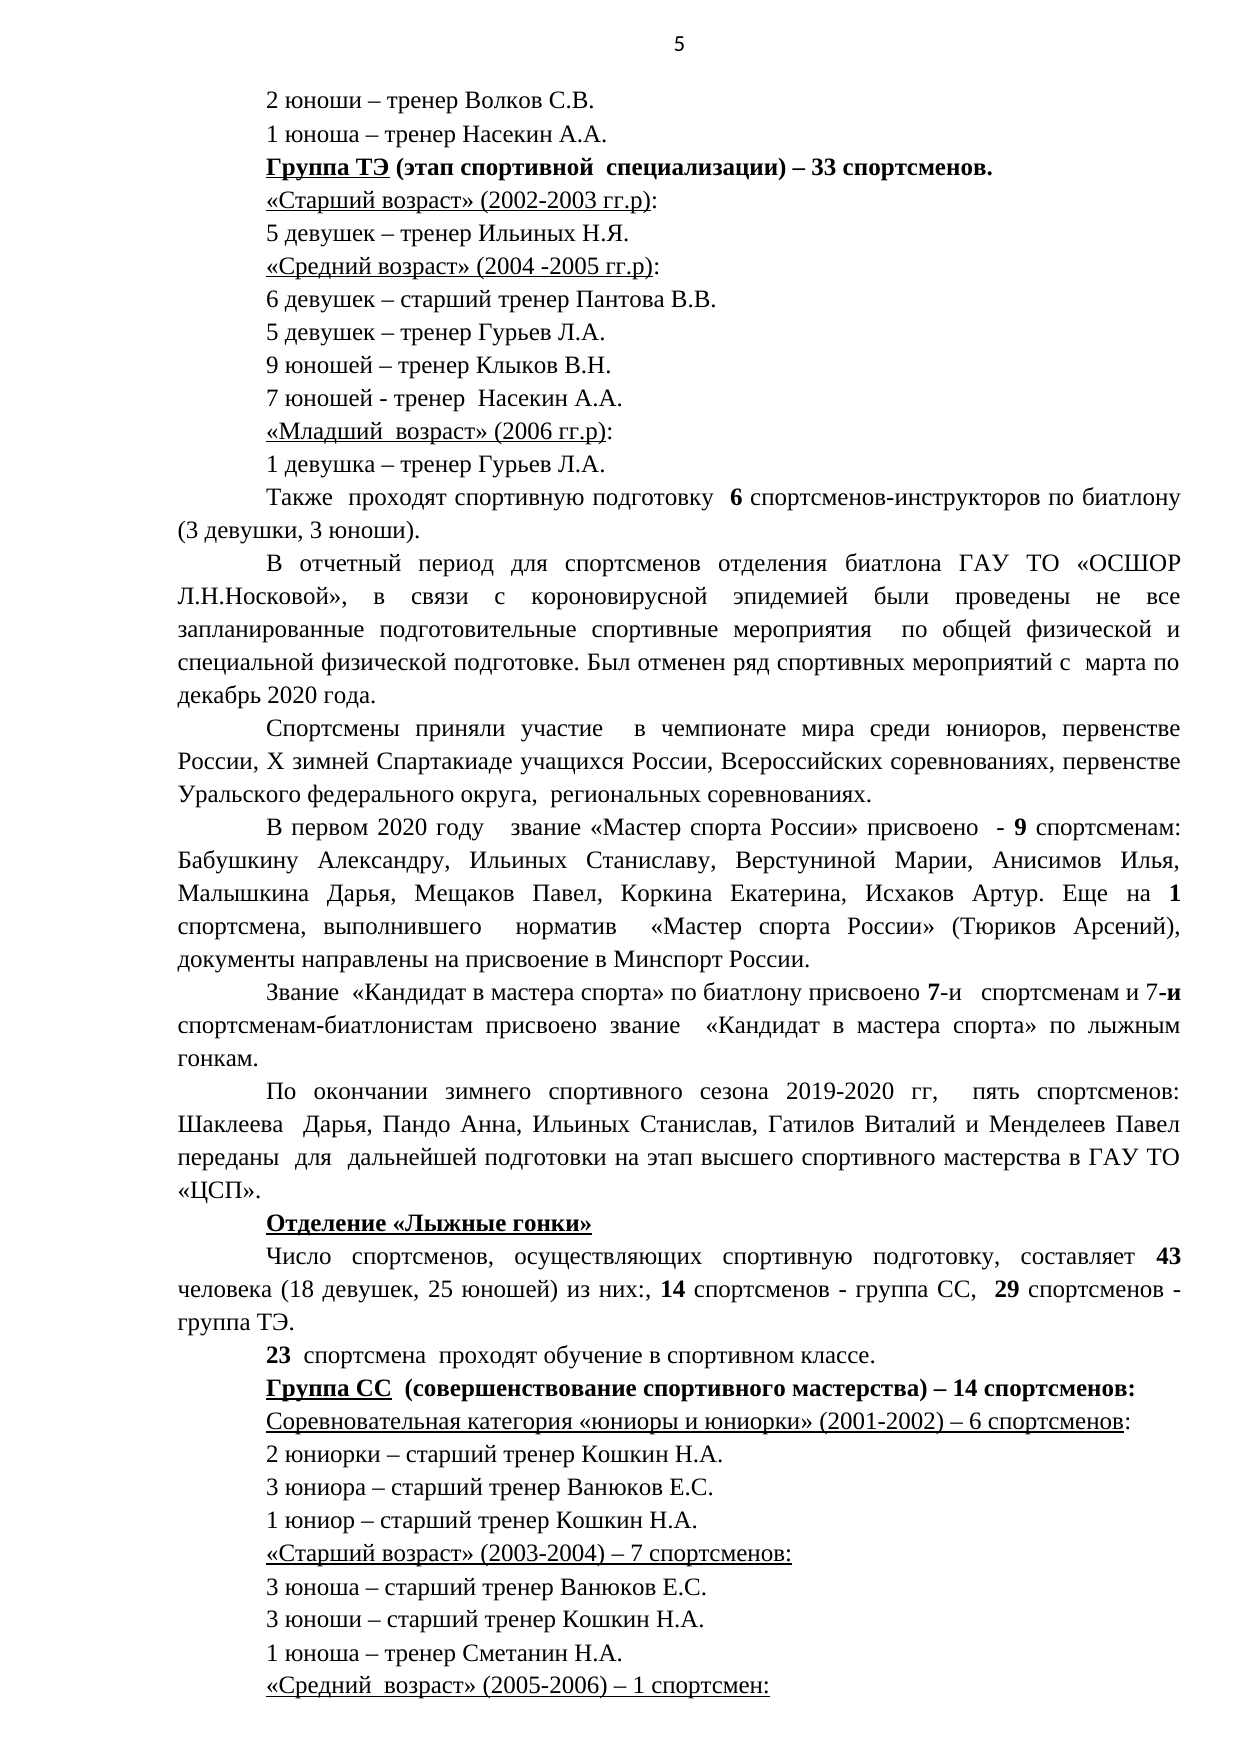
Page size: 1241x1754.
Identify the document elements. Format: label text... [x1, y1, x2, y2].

text «Старший возраст» (2002-2003 гг.р): [177, 185, 1181, 213]
text 1 юноша – тренер Сметанин Н.А. [177, 1638, 1181, 1666]
text Спортсмены приняли участие в чемпионате мира среди юниоров, первенстве России, X зимней Спартакиаде учащихся России, Всероссийских соревнованиях, первенстве Уральского федерального округа, региональных соревнованиях. [177, 713, 1181, 808]
text 5 девушек – тренер Ильиных Н.Я. [177, 218, 1181, 246]
text Группа СС (совершенствование спортивного мастерства) – 14 спортсменов: [177, 1373, 1181, 1402]
text «Средний возраст» (2004 -2005 гг.р): [177, 251, 1181, 279]
text 9 юношей – тренер Клыков В.Н. [177, 350, 1181, 378]
text В первом 2020 году звание «Мастер спорта России» присвоено - 9 спортсменам: Бабушкину Александру, Ильиных Станиславу, Верстуниной Марии, Анисимов Илья, Малышкина Дарья, Мещаков Павел, Коркина Екатерина, Исхаков Артур. Еще на 1 спортсмена, выполнившего норматив «Мастер спорта России» (Тюриков Арсений), документы направлены на присвоение в Минспорт России. [177, 812, 1181, 973]
text По окончании зимнего спортивного сезона 2019-2020 гг, пять спортсменов: Шаклеева Дарья, Пандо Анна, Ильиных Станислав, Гатилов Виталий и Менделеев Павел переданы для дальнейшей подготовки на этап высшего спортивного мастерства в ГАУ ТО «ЦСП». [177, 1076, 1181, 1204]
text 7 юношей - тренер Насекин А.А. [177, 383, 1181, 412]
text 5 девушек – тренер Гурьев Л.А. [177, 317, 1181, 346]
text Группа ТЭ (этап спортивной специализации) – 33 спортсменов. [177, 152, 1181, 180]
text 1 девушка – тренер Гурьев Л.А. [177, 449, 1181, 478]
text 3 юниора – старший тренер Ванюков Е.С. [177, 1472, 1181, 1501]
text «Средний возраст» (2005-2006) – 1 спортсмен: [177, 1671, 1181, 1699]
text Число спортсменов, осуществляющих спортивную подготовку, составляет 43 человека (18 девушек, 25 юношей) из них:, 14 спортсменов - группа СС, 29 спортсменов - группа ТЭ. [177, 1241, 1181, 1336]
text В отчетный период для спортсменов отделения биатлона ГАУ ТО «ОСШОР Л.Н.Носковой», в связи с короновирусной эпидемией были проведены не все запланированные подготовительные спортивные мероприятия по общей физической и специальной физической подготовке. Был отменен ряд спортивных мероприятий с марта по декабрь 2020 года. [177, 548, 1181, 709]
text Отделение «Лыжные гонки» [177, 1208, 1181, 1237]
text Соревновательная категория «юниоры и юниорки» (2001-2002) – 6 спортсменов: [177, 1406, 1181, 1435]
text 6 девушек – старший тренер Пантова В.В. [177, 284, 1181, 312]
text 23 спортсмена проходят обучение в спортивном классе. [177, 1340, 1181, 1369]
text Звание «Кандидат в мастера спорта» по биатлону присвоено 7-и спортсменам и 7-и спортсменам-биатлонистам присвоено звание «Кандидат в мастера спорта» по лыжным гонкам. [177, 977, 1181, 1072]
text 3 юноши – старший тренер Кошкин Н.А. [177, 1604, 1181, 1633]
text 1 юноша – тренер Насекин А.А. [177, 119, 1181, 147]
text 2 юниорки – старший тренер Кошкин Н.А. [177, 1439, 1181, 1468]
text «Младший возраст» (2006 гг.р): [177, 416, 1181, 444]
text 2 юноши – тренер Волков С.В. [177, 86, 1181, 114]
text 3 юноша – старший тренер Ванюков Е.С. [177, 1572, 1181, 1600]
text «Старший возраст» (2003-2004) – 7 спортсменов: [177, 1538, 1181, 1567]
text 1 юниор – старший тренер Кошкин Н.А. [177, 1506, 1181, 1534]
text Также проходят спортивную подготовку 6 спортсменов-инструкторов по биатлону (3 девушки, 3 юноши). [177, 482, 1181, 544]
